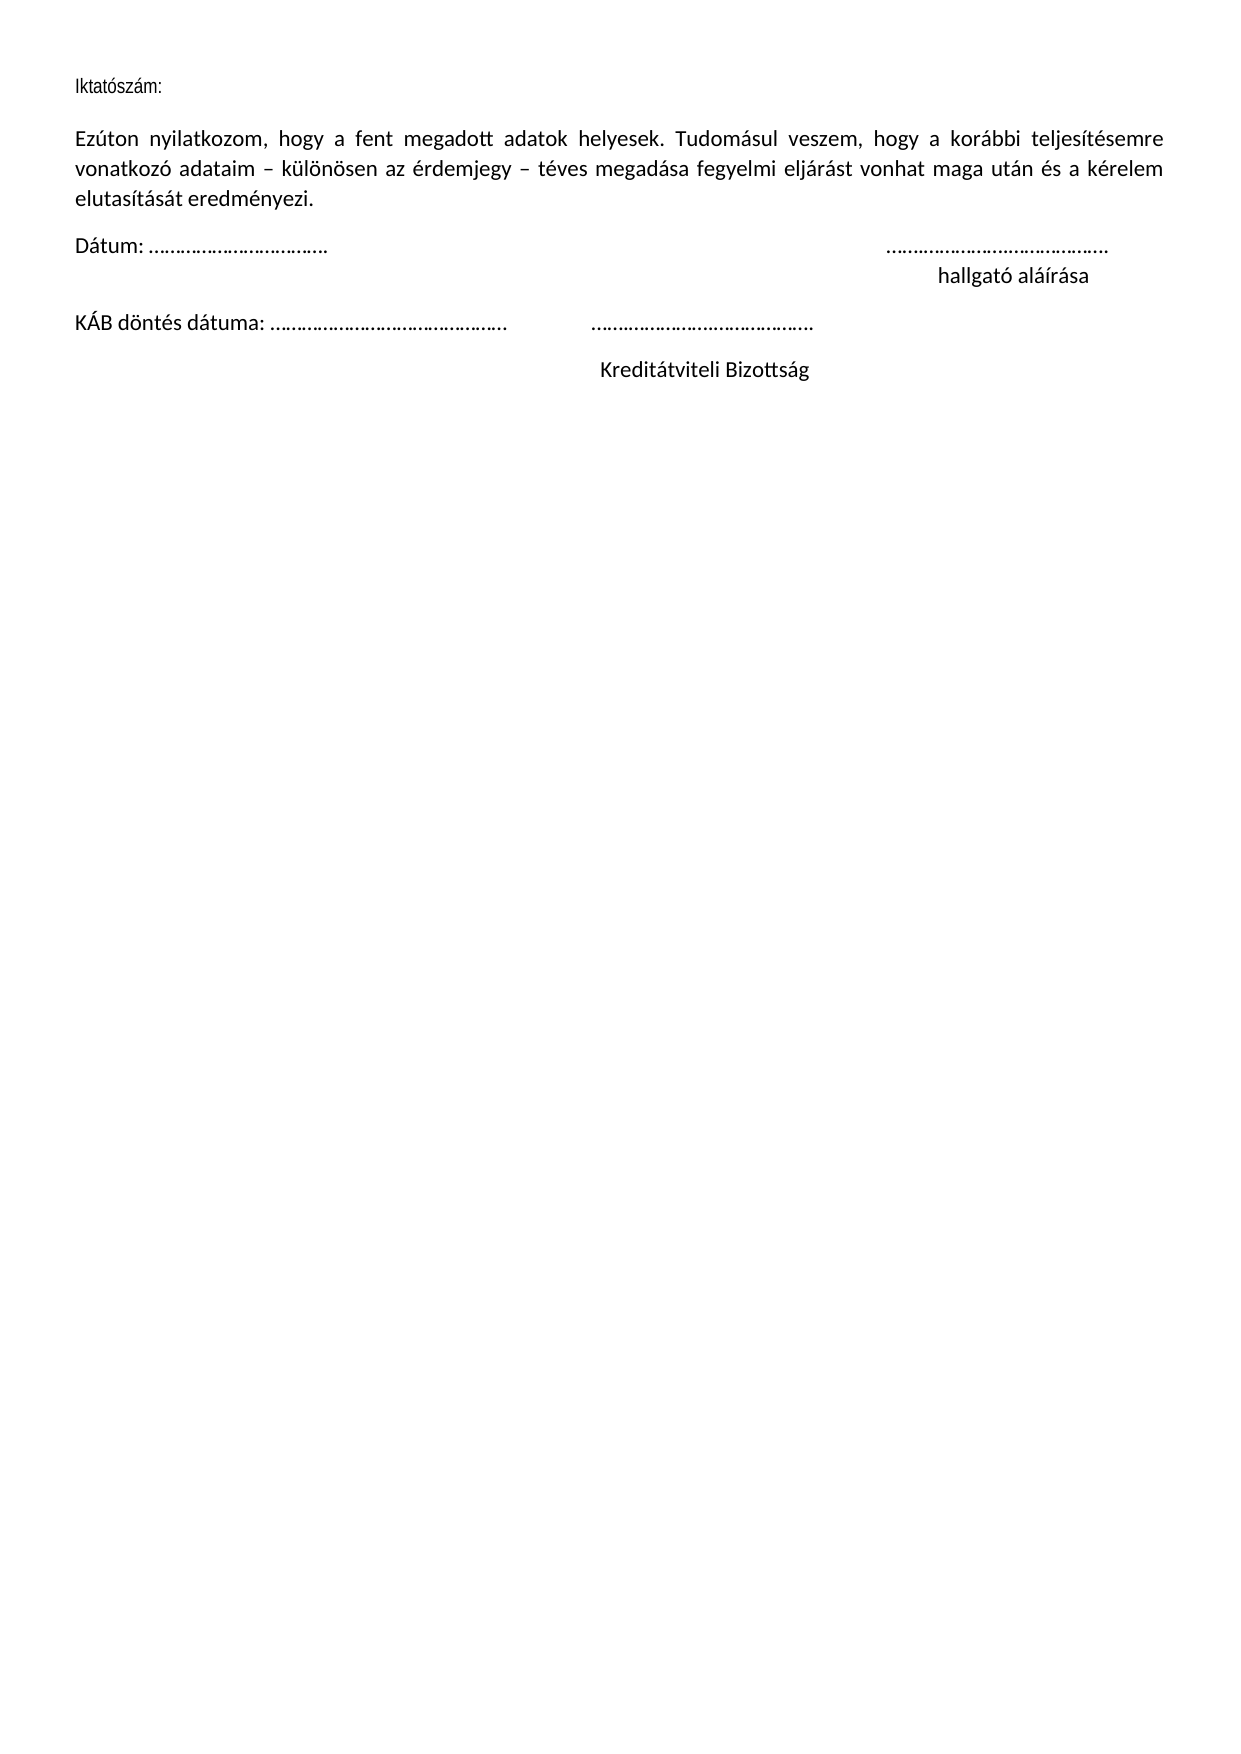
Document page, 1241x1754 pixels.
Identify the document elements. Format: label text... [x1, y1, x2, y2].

text Kreditátviteli Bizottság [75, 355, 1165, 383]
text KÁB döntés dátuma: ……………………………………… …….…………….………………. [75, 308, 1165, 336]
text Dátum: ……………………………. …….…………….………………. hallgató aláírása [75, 231, 1165, 289]
text Ezúton nyilatkozom, hogy a fent megadott adatok helyesek. Tudomásul veszem, hogy a korábbi teljesítésemre vonatkozó adataim – különösen az érdemjegy – téves megadása fegyelmi eljárást vonhat maga után és a kérelem elutasítását eredményezi. [75, 124, 1165, 212]
